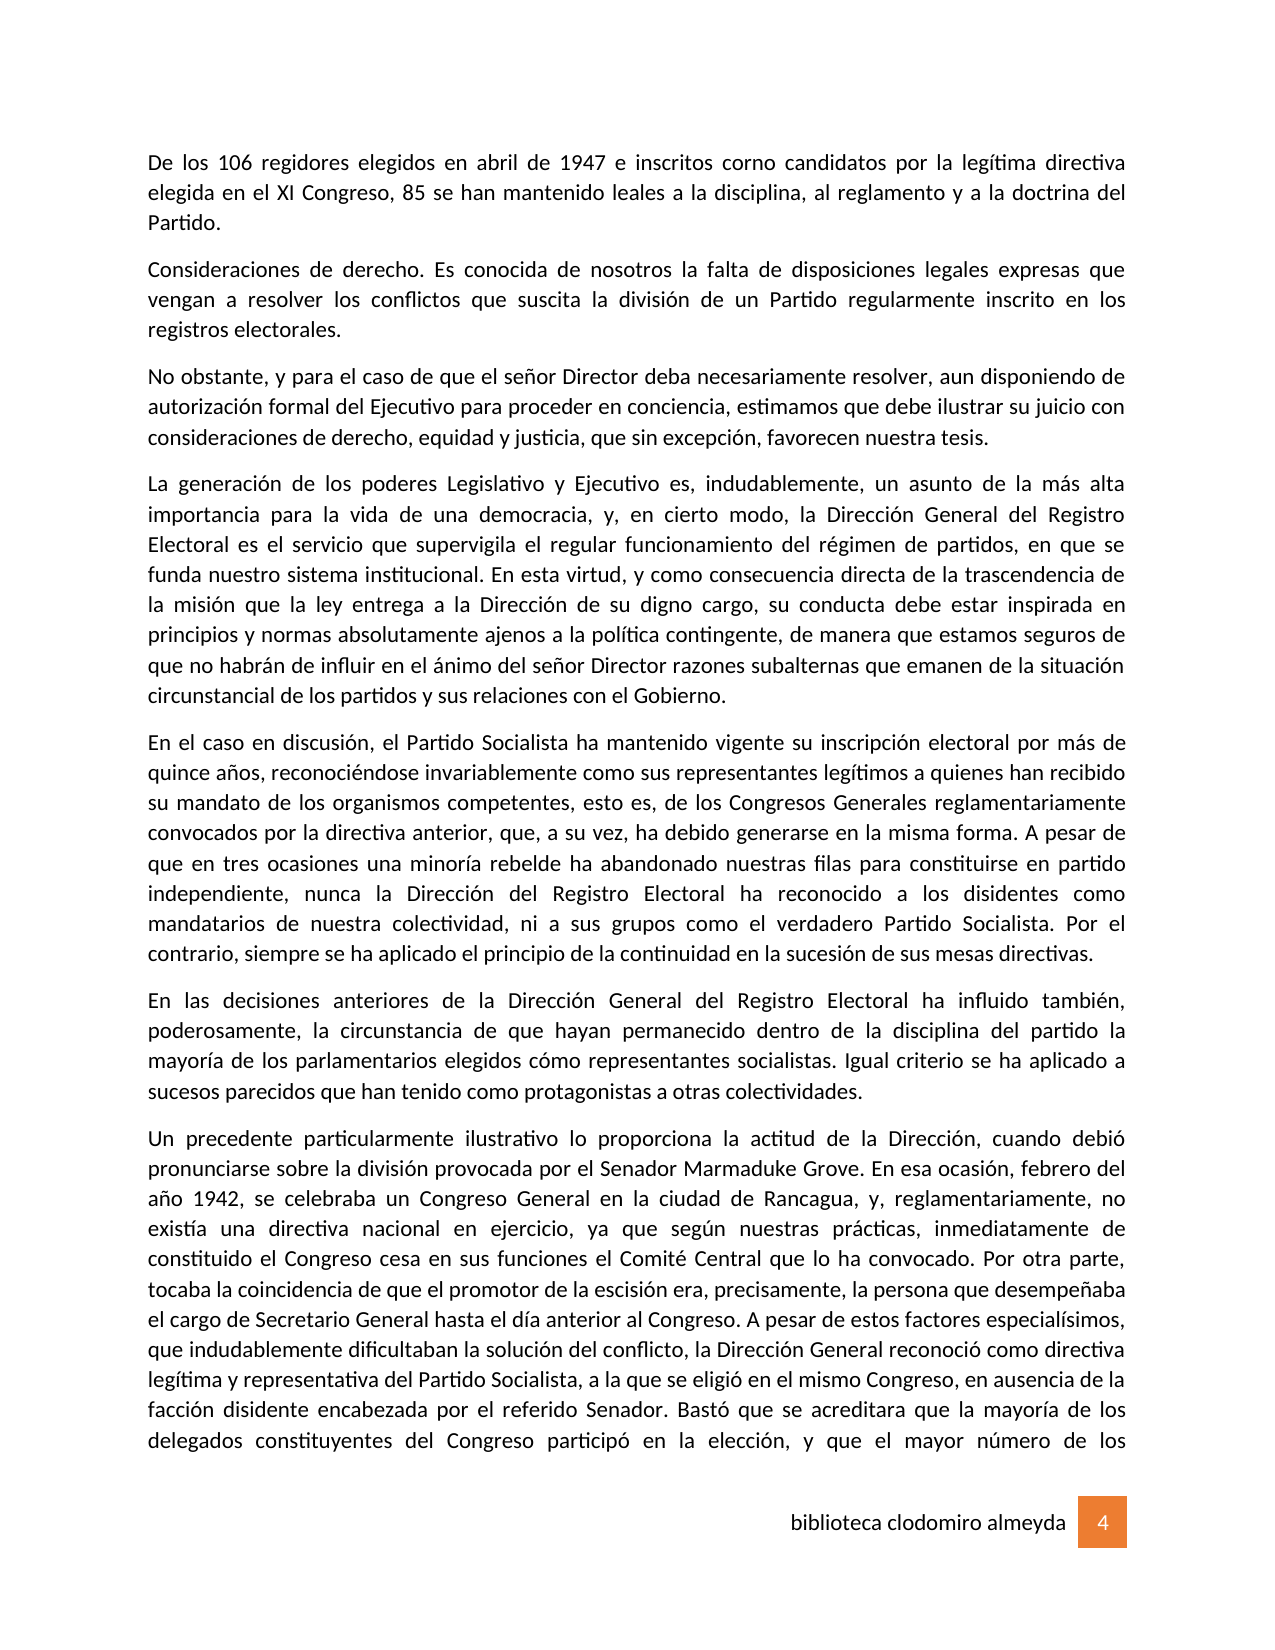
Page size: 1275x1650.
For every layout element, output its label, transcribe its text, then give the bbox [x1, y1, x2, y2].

text Consideraciones de derecho. Es conocida de nosotros la falta de disposiciones legales expresas que vengan a resolver los conflictos que suscita la división de un Partido regularmente inscrito en los registros electorales. [148, 255, 1127, 343]
text En las decisiones anteriores de la Dirección General del Registro Electoral ha influido también, poderosamente, la circunstancia de que hayan permanecido dentro de la disciplina del partido la mayoría de los parlamentarios elegidos cómo representantes socialistas. Igual criterio se ha aplicado a sucesos parecidos que han tenido como protagonistas a otras colectividades. [148, 986, 1127, 1105]
text La generación de los poderes Legislativo y Ejecutivo es, indudablemente, un asunto de la más alta importancia para la vida de una democracia, y, en cierto modo, la Dirección General del Registro Electoral es el servicio que supervigila el regular funcionamiento del régimen de partidos, en que se funda nuestro sistema institucional. En esta virtud, y como consecuencia directa de la trascendencia de la misión que la ley entrega a la Dirección de su digno cargo, su conducta debe estar inspirada en principios y normas absolutamente ajenos a la política contingente, de manera que estamos seguros de que no habrán de influir en el ánimo del señor Director razones subalternas que emanen de la situación circunstancial de los partidos y sus relaciones con el Gobierno. [148, 469, 1127, 709]
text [148, 1124, 1127, 1454]
text En el caso en discusión, el Partido Socialista ha mantenido vigente su inscripción electoral por más de quince años, reconociéndose invariablemente como sus representantes legítimos a quienes han recibido su mandato de los organismos competentes, esto es, de los Congresos Generales reglamentariamente convocados por la directiva anterior, que, a su vez, ha debido generarse en la misma forma. A pesar de que en tres ocasiones una minoría rebelde ha abandonado nuestras filas para constituirse en partido independiente, nunca la Dirección del Registro Electoral ha reconocido a los disidentes como mandatarios de nuestra colectividad, ni a sus grupos como el verdadero Partido Socialista. Por el contrario, siempre se ha aplicado el principio de la continuidad en la sucesión de sus mesas directivas. [148, 728, 1127, 967]
text No obstante, y para el caso de que el señor Director deba necesariamente resolver, aun disponiendo de autorización formal del Ejecutivo para proceder en conciencia, estimamos que debe ilustrar su juicio con consideraciones de derecho, equidad y justicia, que sin excepción, favorecen nuestra tesis. [148, 362, 1127, 451]
text De los 106 regidores elegidos en abril de 1947 e inscritos corno candidatos por la legítima directiva elegida en el XI Congreso, 85 se han mantenido leales a la disciplina, al reglamento y a la doctrina del Partido. [148, 148, 1127, 236]
